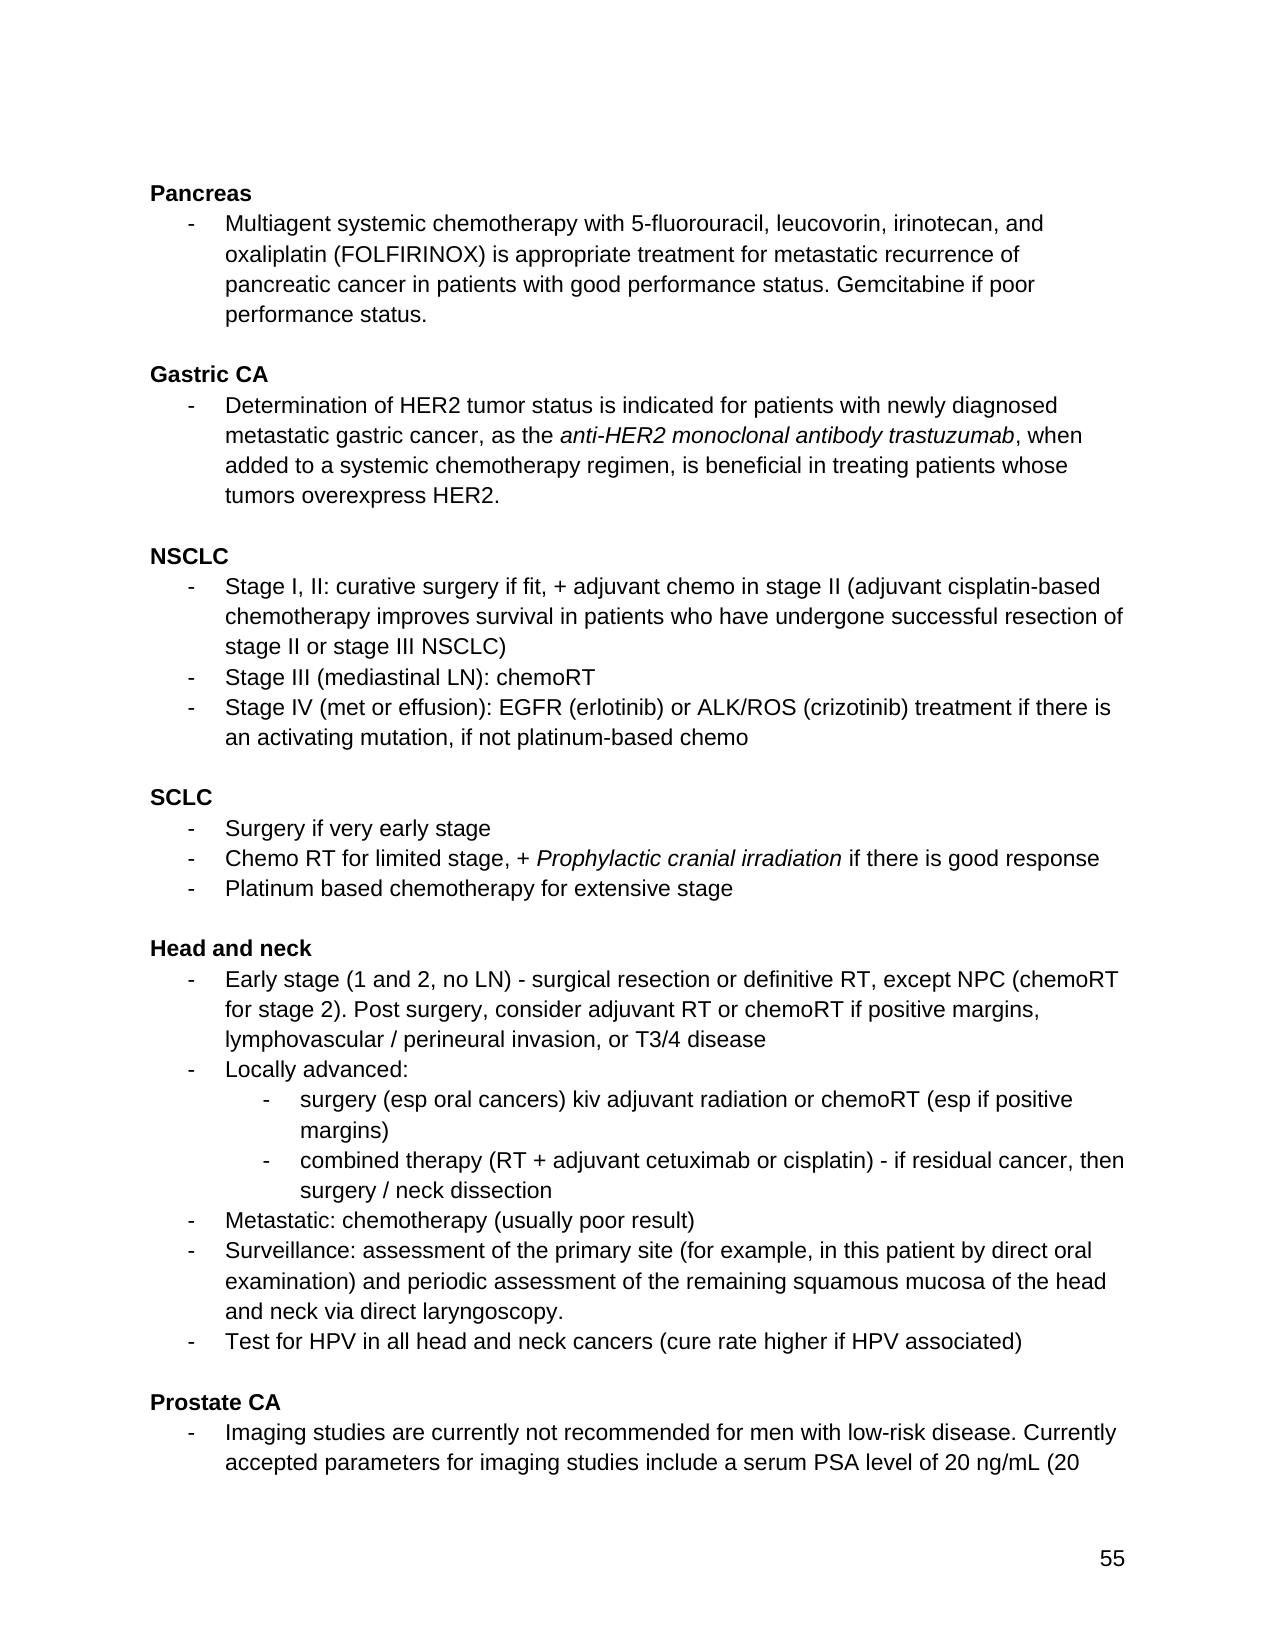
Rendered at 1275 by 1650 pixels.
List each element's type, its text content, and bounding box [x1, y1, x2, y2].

text Gastric CA [150, 361, 1125, 388]
list Stage III (mediastinal LN): chemoRT [187, 663, 1125, 690]
list Metastatic: chemotherapy (usually poor result) [187, 1207, 1125, 1234]
text SCLC [150, 784, 1125, 811]
list Surveillance: assessment of the primary site (for example, in this patient by direct oral examination) and periodic assessment of the remaining squamous mucosa of the head and neck via direct laryngoscopy. [187, 1237, 1125, 1324]
list Stage I, II: curative surgery if fit, + adjuvant chemo in stage II (adjuvant cisplatin-based chemotherapy improves survival in patients who have undergone successful resection of stage II or stage III NSCLC) [187, 573, 1125, 660]
list Determination of HER2 tumor status is indicated for patients with newly diagnosed metastatic gastric cancer, as the anti-HER2 monoclonal antibody trastuzumab, when added to a systemic chemotherapy regimen, is beneficial in treating patients whose tumors overexpress HER2. [187, 392, 1125, 509]
list Locally advanced: [187, 1056, 1125, 1083]
list Chemo RT for limited stage, + Prophylactic cranial irradiation if there is good response [187, 845, 1125, 871]
text Head and neck [150, 935, 1125, 962]
list Early stage (1 and 2, no LN) - surgical resection or definitive RT, except NPC (chemoRT for stage 2). Post surgery, consider adjuvant RT or chemoRT if positive margins, lymphovascular / perineural invasion, or T3/4 disease [187, 966, 1125, 1052]
text Pancreas [150, 180, 1125, 207]
list surgery (esp oral cancers) kiv adjuvant radiation or chemoRT (esp if positive margins) [262, 1086, 1125, 1143]
list Multiagent systemic chemotherapy with 5-fluorouracil, leucovorin, irinotecan, and oxaliplatin (FOLFIRINOX) is appropriate treatment for metastatic recurrence of pancreatic cancer in patients with good performance status. Gemcitabine if poor performance status. [187, 210, 1125, 327]
list combined therapy (RT + adjuvant cetuximab or cisplatin) - if residual cancer, then surgery / neck dissection [262, 1147, 1125, 1203]
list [187, 1419, 1125, 1475]
list Platinum based chemotherapy for extensive stage [187, 875, 1125, 901]
list Surgery if very early stage [187, 814, 1125, 841]
list Test for HPV in all head and neck cancers (cure rate higher if HPV associated) [187, 1328, 1125, 1354]
text Prostate CA [150, 1388, 1125, 1415]
text NSCLC [150, 543, 1125, 569]
list Stage IV (met or effusion): EGFR (erlotinib) or ALK/ROS (crizotinib) treatment if there is an activating mutation, if not platinum-based chemo [187, 694, 1125, 750]
